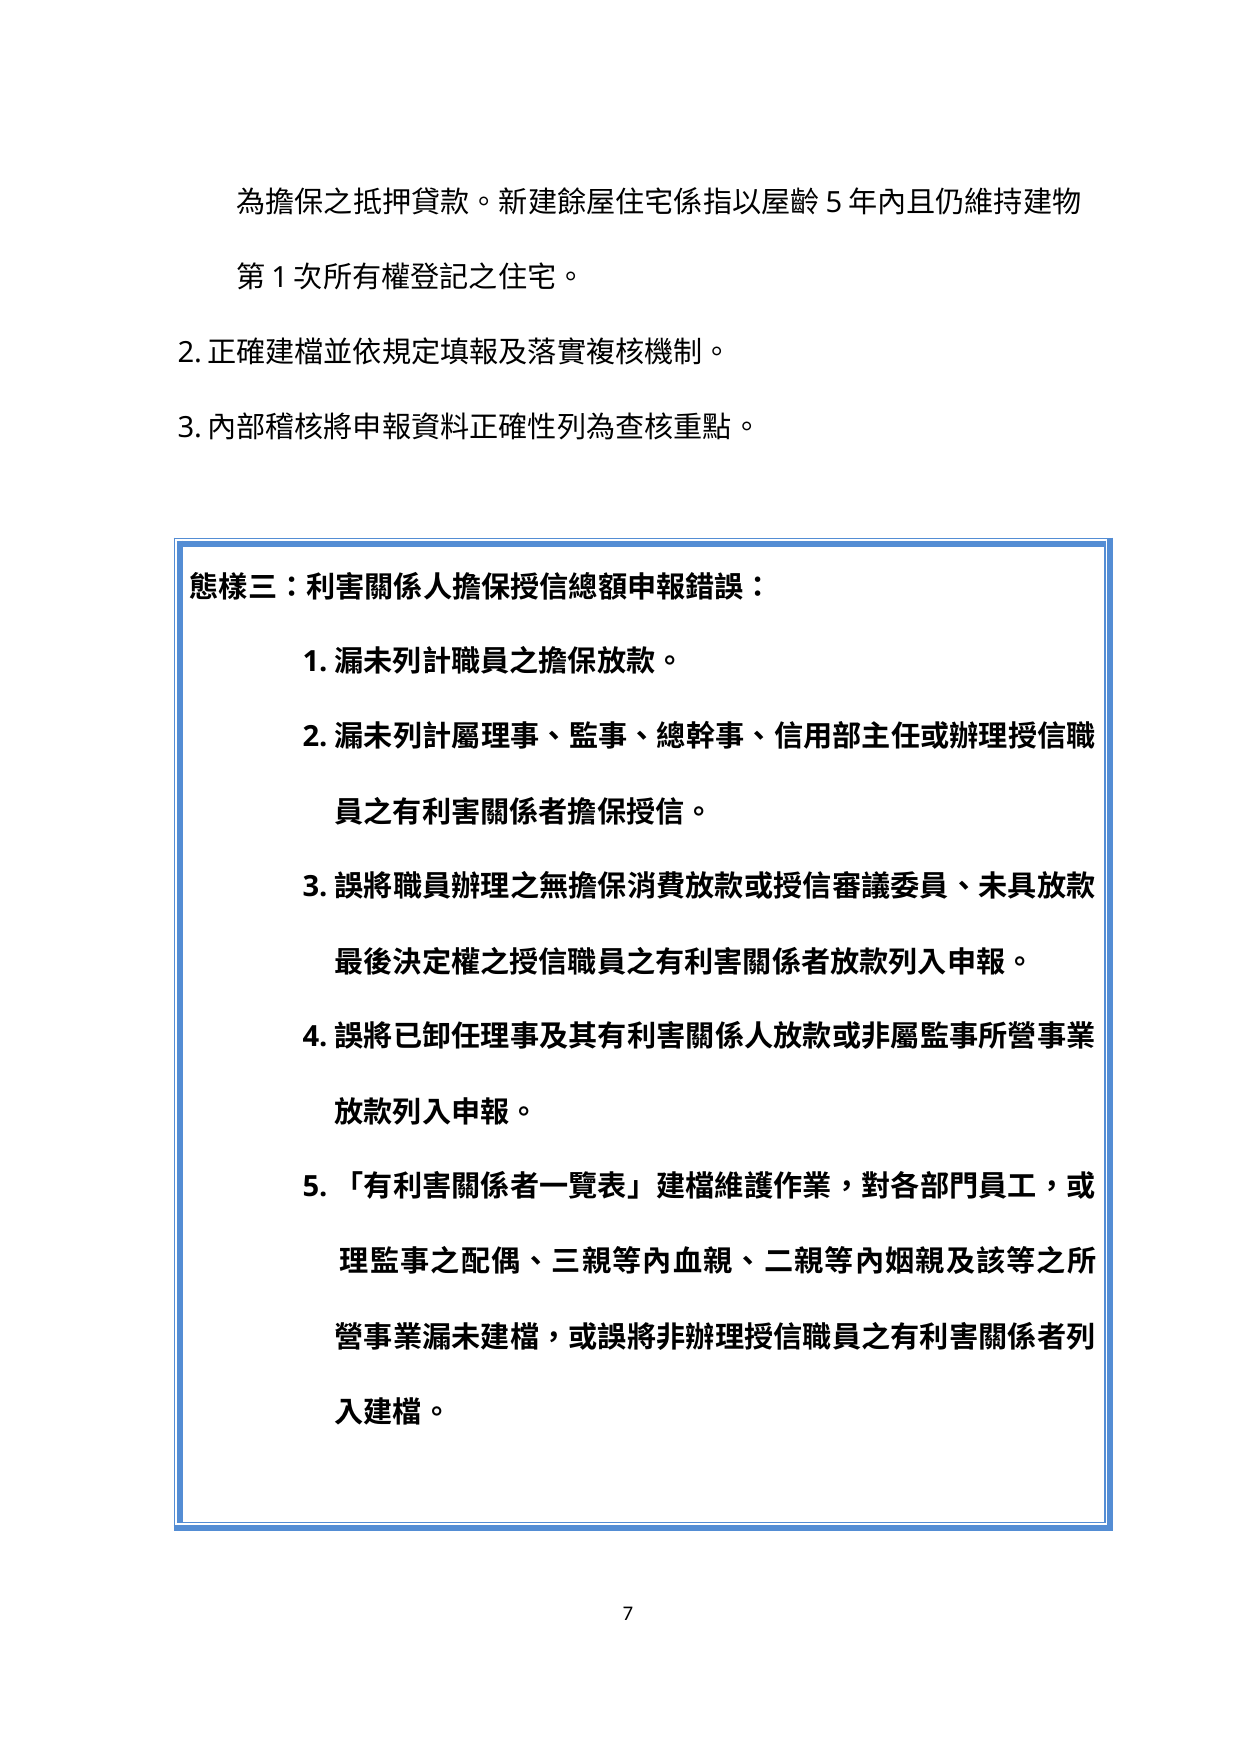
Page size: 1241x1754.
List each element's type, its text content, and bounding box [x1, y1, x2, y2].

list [192, 162, 1092, 312]
list 內部稽核將申報資料正確性列為查核重點。 [177, 387, 1092, 462]
table_header 態樣三：利害關係人擔保授信總額申報錯誤： 漏未列計職員之擔保放款。 漏未列計屬理事、監事、總幹事、信用部主任或辦理授信職員之有利害關係者擔保授信。 誤將職員辦理之無擔保消費放款或授信審議委員、未具放款最後決定權之授信職員之有利害關係者放款列入申報。 誤將已卸任理事及其有利害關係人放款或非屬監事所營事業放款列入申報。 「有利害關係者一覽表」建檔維護作業，對各部門員工，或 理監事之配偶、三親等內血親、二親等內姻親及該等之所營事業漏未建檔，或誤將非辦理授信職員之有利害關係者列入建檔。 [183, 547, 1104, 1522]
list 正確建檔並依規定填報及落實複核機制。 [177, 312, 1092, 387]
